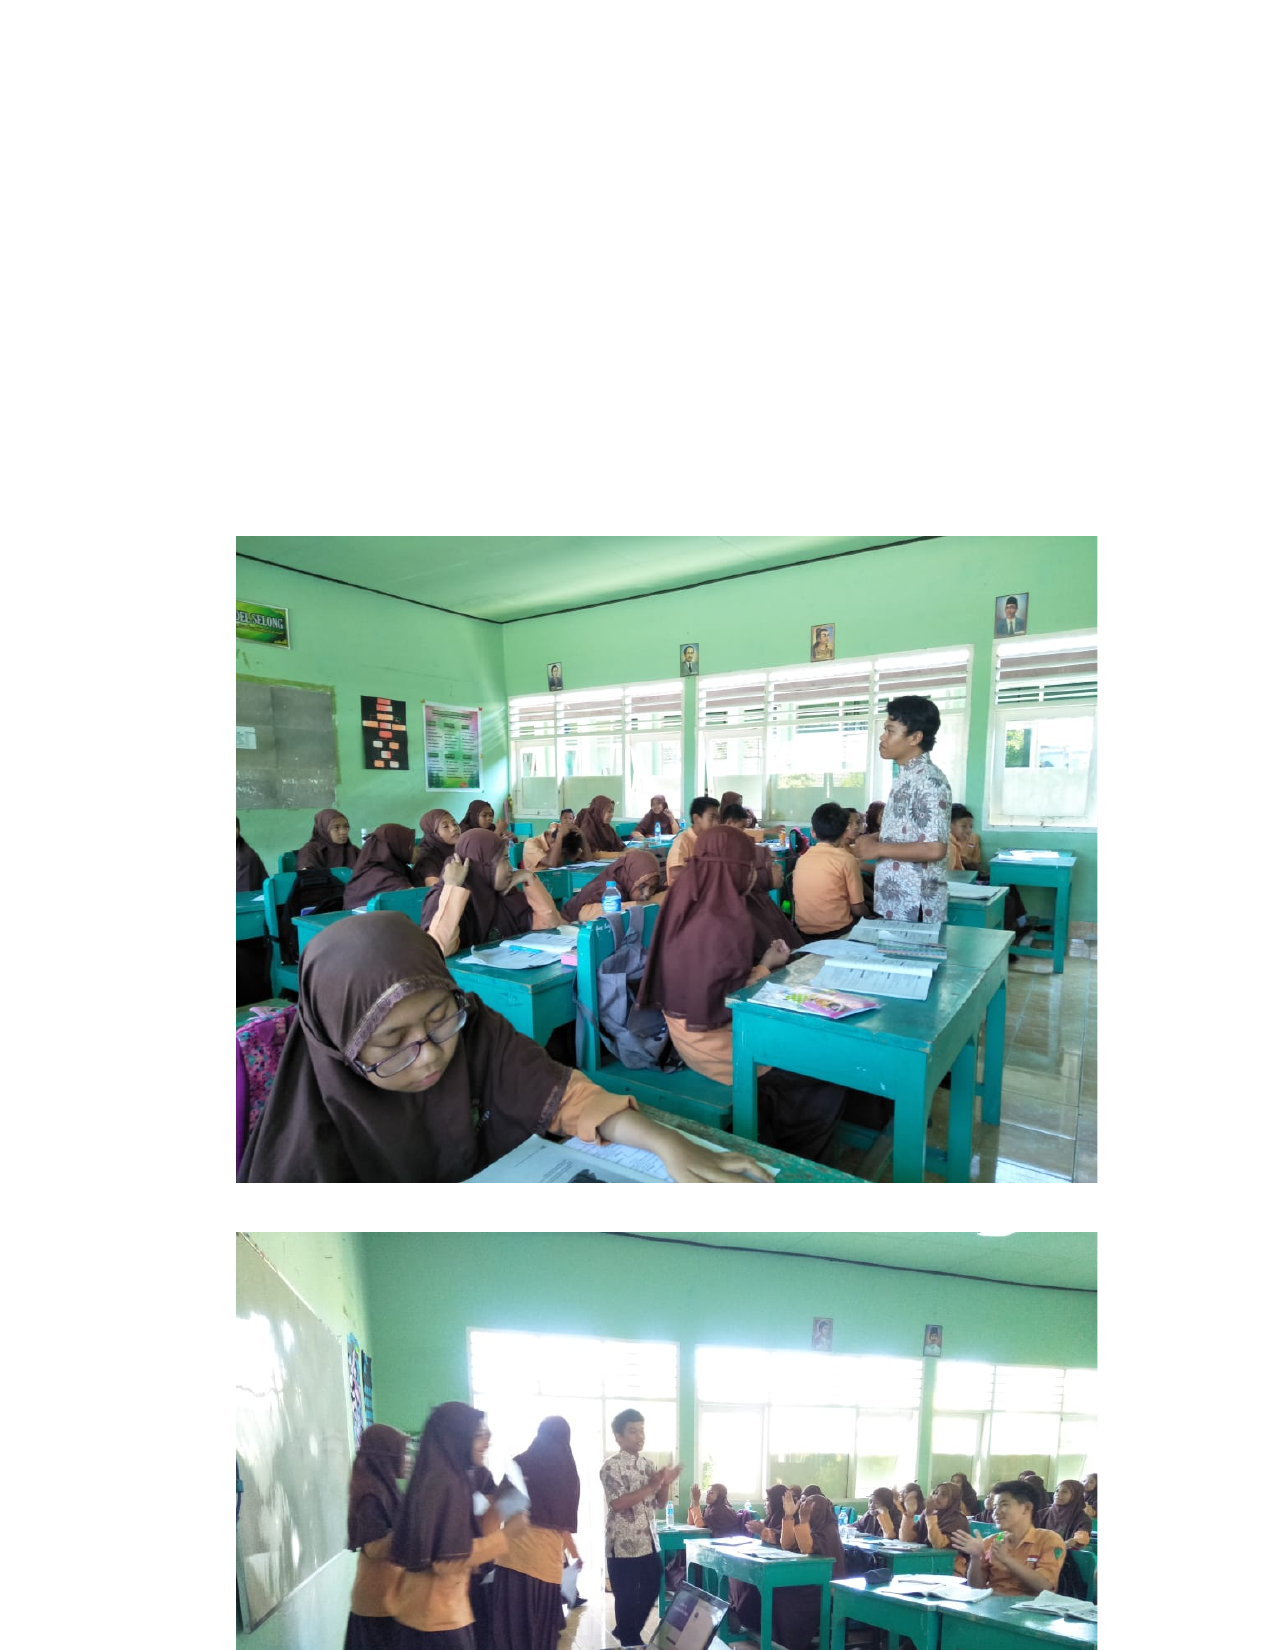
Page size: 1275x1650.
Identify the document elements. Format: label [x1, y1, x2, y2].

picture [236, 536, 1098, 1183]
picture [236, 1232, 1098, 1650]
